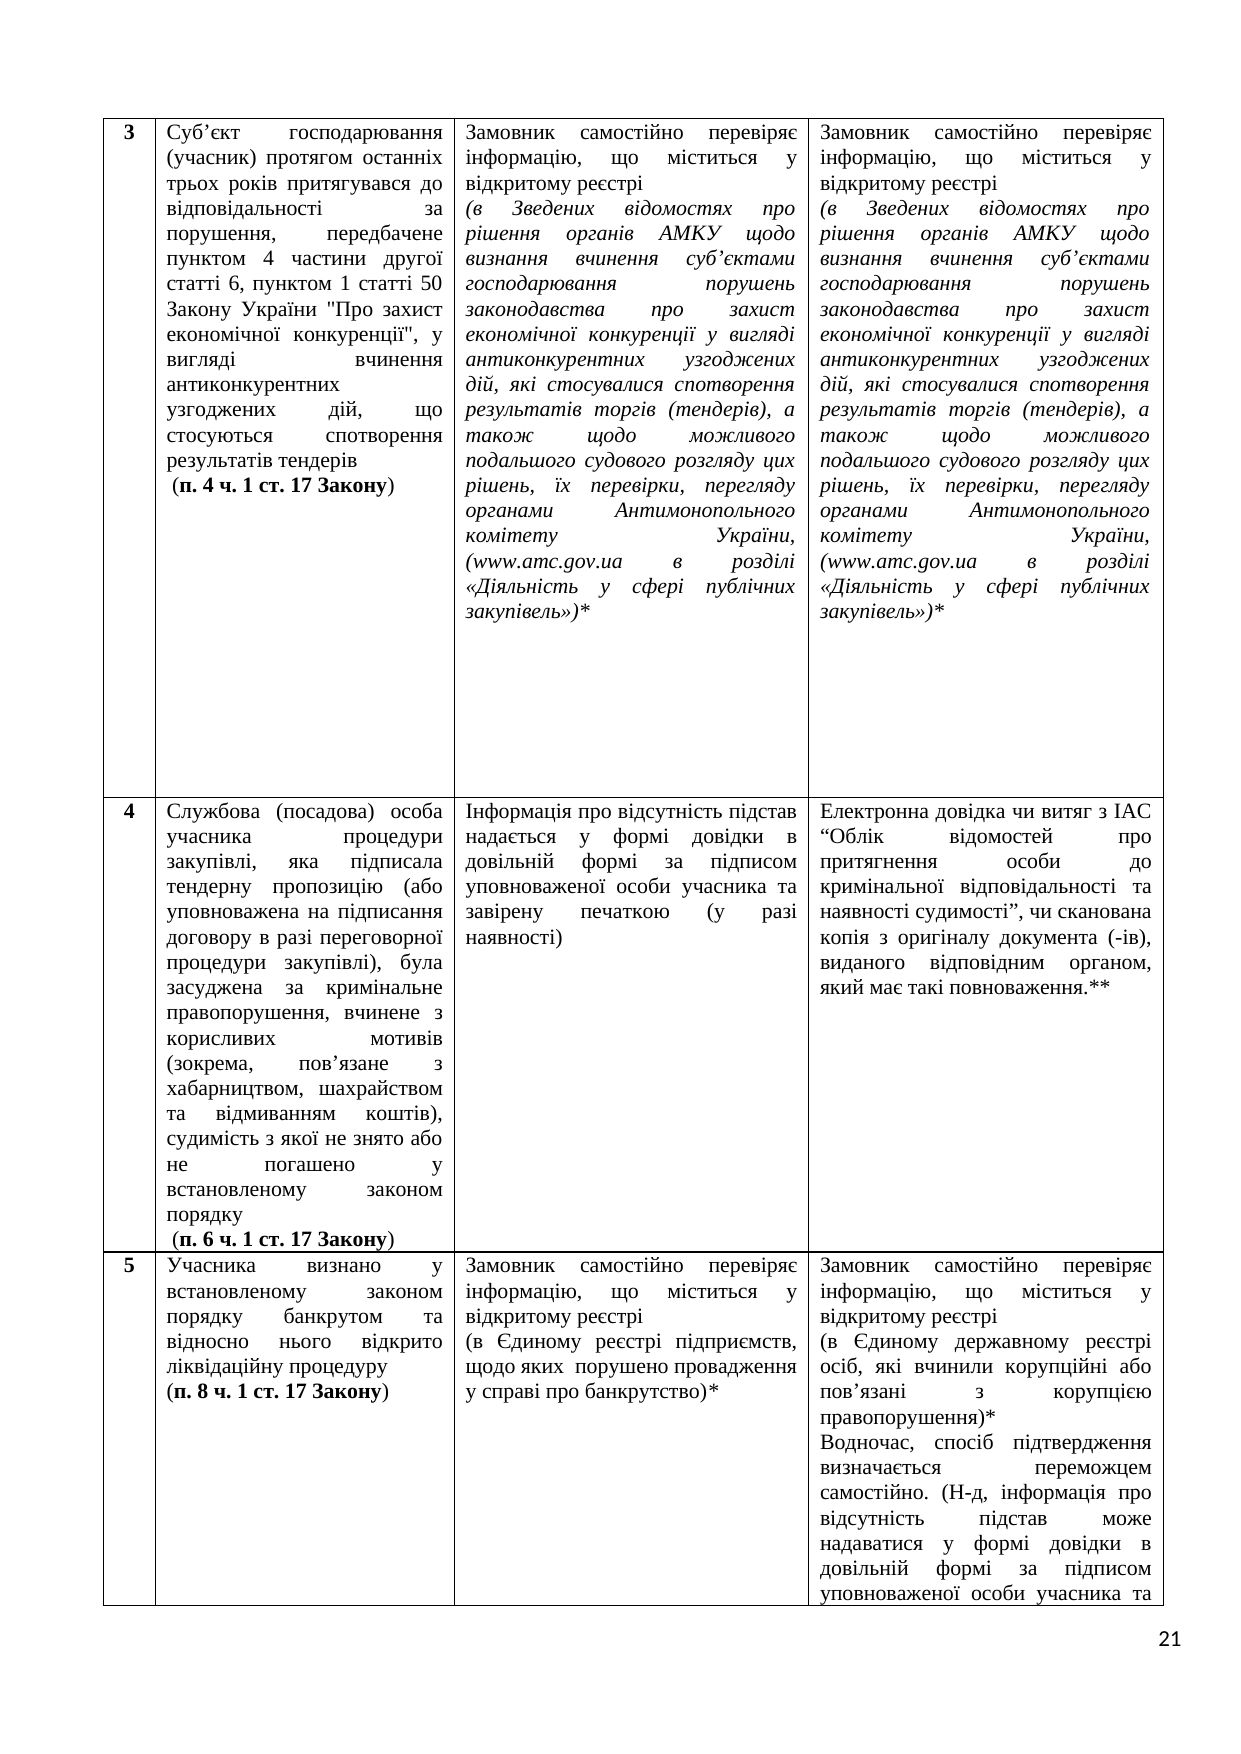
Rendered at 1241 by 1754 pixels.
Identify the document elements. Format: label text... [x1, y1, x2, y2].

table_cell 3 [104, 119, 155, 797]
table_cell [455, 1253, 808, 1605]
table_cell Суб’єкт господарювання (учасник) протягом останніх трьох років притягувався до відповідальності за порушення, передбачене пунктом 4 частини другої статті 6, пунктом 1 статті 50 Закону України "Про захист економічної конкуренції", у вигляді вчинення антиконкурентних узгоджених дій, що стосуються спотворення результатів тендерів (п. 4 ч. 1 ст. 17 Закону) [156, 119, 454, 797]
table_cell Службова (посадова) особа учасника процедури закупівлі, яка підписала тендерну пропозицію (або уповноважена на підписання договору в разі переговорної процедури закупівлі), була засуджена за кримінальне правопорушення, вчинене з корисливих мотивів (зокрема, пов’язане з хабарництвом, шахрайством та відмиванням коштів), судимість з якої не знято або не погашено у встановленому законом порядку (п. 6 ч. 1 ст. 17 Закону) [156, 798, 454, 1251]
table_cell 5 [104, 1253, 155, 1605]
table_cell Інформація про відсутність підстав надається у формі довідки в довільній формі за підписом уповноваженої особи учасника та завірену печаткою (у разі наявності) [455, 798, 808, 1251]
table_cell Електронна довідка чи витяг з ІАС “Облік відомостей про притягнення особи до кримінальної відповідальності та наявності судимості”, чи сканована копія з оригіналу документа (-ів), виданого відповідним органом, який має такі повноваження.** [809, 798, 1163, 1251]
table_cell Замовник самостійно перевіряє інформацію, що міститься у відкритому реєстрі (в Зведених відомостях про рішення органів АМКУ щодо визнання вчинення суб’єктами господарювання порушень законодавства про захист економічної конкуренції у вигляді антиконкурентних узгоджених дій, які стосувалися спотворення результатів торгів (тендерів), а також щодо можливого подальшого судового розгляду цих рішень, їх перевірки, перегляду органами Антимонопольного комітету України, (www.amc.gov.ua в розділі «Діяльність у сфері публічних закупівель»)* [455, 119, 808, 797]
table_cell Замовник самостійно перевіряє інформацію, що міститься у відкритому реєстрі (в Зведених відомостях про рішення органів АМКУ щодо визнання вчинення суб’єктами господарювання порушень законодавства про захист економічної конкуренції у вигляді антиконкурентних узгоджених дій, які стосувалися спотворення результатів торгів (тендерів), а також щодо можливого подальшого судового розгляду цих рішень, їх перевірки, перегляду органами Антимонопольного комітету України, (www.amc.gov.ua в розділі «Діяльність у сфері публічних закупівель»)* [809, 119, 1163, 797]
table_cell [156, 1253, 454, 1605]
table_cell 4 [104, 798, 155, 1251]
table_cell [809, 1253, 1163, 1605]
